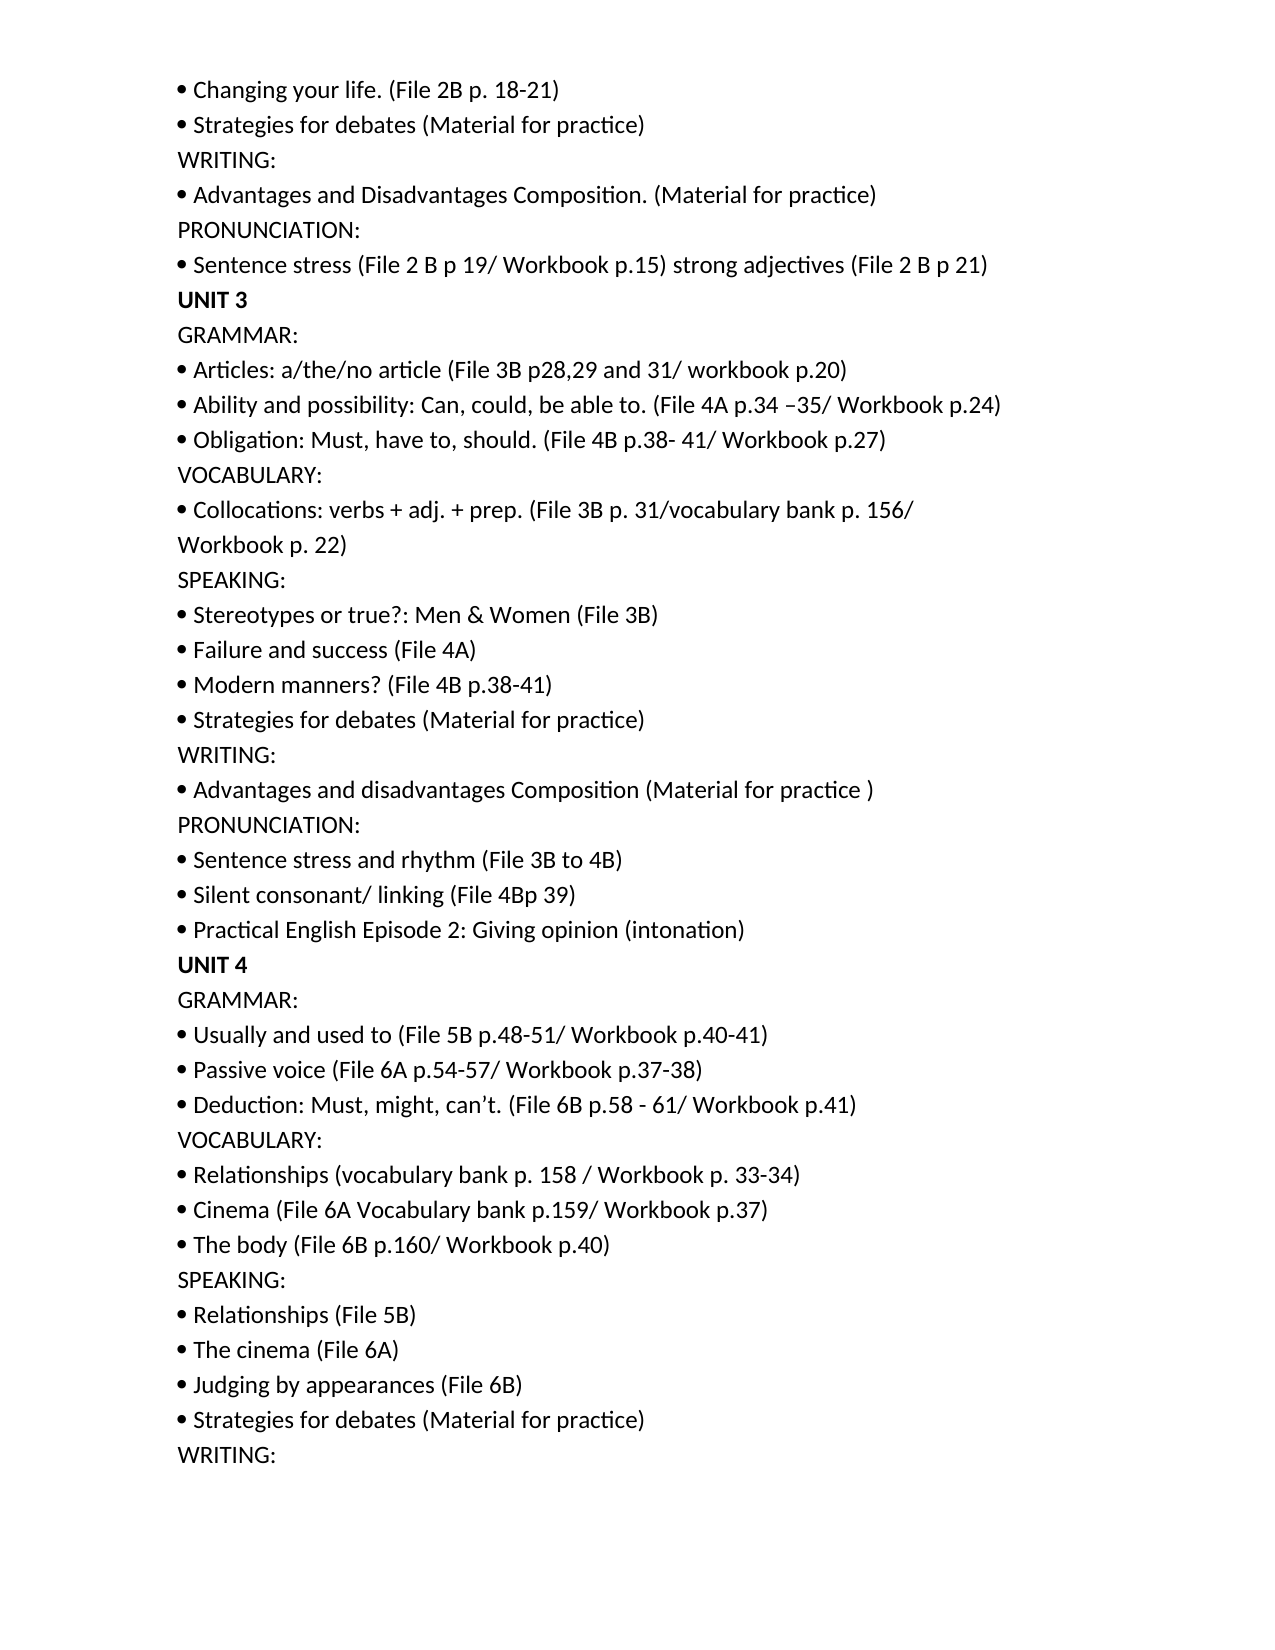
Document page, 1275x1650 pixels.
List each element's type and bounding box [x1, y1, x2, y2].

text [177, 74, 1098, 1469]
